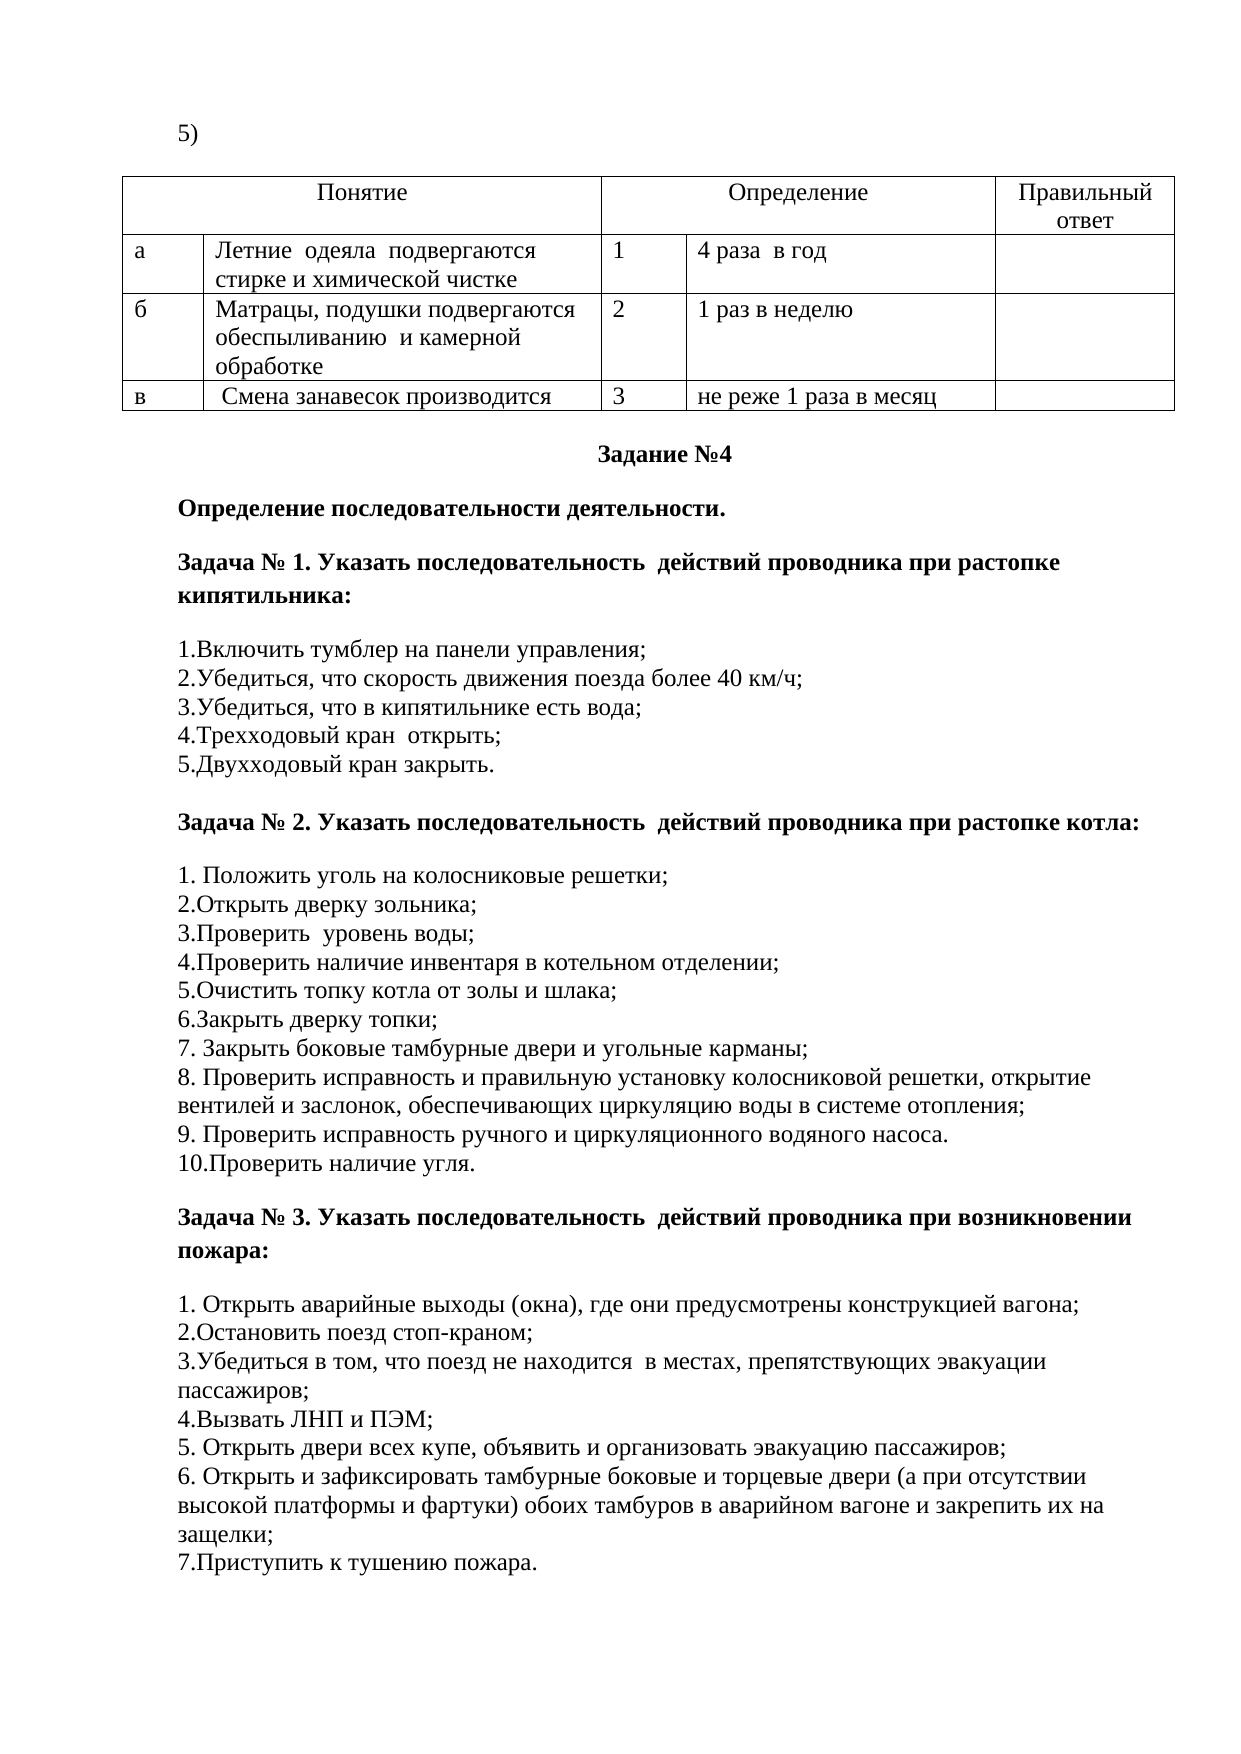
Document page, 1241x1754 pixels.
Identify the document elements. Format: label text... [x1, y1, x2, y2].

table_cell 1 раз в неделю [687, 294, 995, 380]
text 5. Открыть двери всех купе, объявить и организовать эвакуацию пассажиров; [177, 1432, 1152, 1461]
table_cell 4 раза в год [687, 235, 995, 293]
text 3.Убедиться в том, что поезд не находится в местах, препятствующих эвакуации пассажиров; [177, 1346, 1152, 1404]
table_cell [996, 381, 1174, 410]
text 7.Приступить к тушению пожара. [177, 1547, 1152, 1576]
text 2.Остановить поезд стоп-краном; [177, 1317, 1152, 1346]
text Задача № 3. Указать последовательность действий проводника при возникновении пожара: [177, 1202, 1152, 1264]
text 5) [177, 118, 1152, 147]
text 6. Открыть и зафиксировать тамбурные боковые и торцевые двери (а при отсутствии высокой платформы и фартуки) обоих тамбуров в аварийном вагоне и закрепить их на защелки; [177, 1461, 1152, 1547]
table_cell 3 [602, 381, 686, 410]
text 1. Положить уголь на колосниковые решетки; [177, 861, 1152, 889]
text Задание №4 [177, 439, 1152, 468]
text Задача № 2. Указать последовательность действий проводника при растопке котла: [177, 807, 1152, 835]
table_cell 1 [602, 235, 686, 293]
text 4.Трехходовый кран открыть; [177, 720, 1152, 749]
text 1. Открыть аварийные выходы (окна), где они предусмотрены конструкцией вагона; [177, 1289, 1152, 1317]
text 2.Открыть дверку зольника; [177, 889, 1152, 918]
text 10.Проверить наличие угля. [177, 1148, 1152, 1177]
table_cell не реже 1 раза в месяц [687, 381, 995, 410]
table_header Определение [602, 177, 995, 234]
text Задача № 1. Указать последовательность действий проводника при растопке кипятильника: [177, 547, 1152, 609]
text 4.Вызвать ЛНП и ПЭМ; [177, 1404, 1152, 1432]
table_cell б [123, 294, 203, 380]
table_header Понятие [123, 177, 601, 234]
table_cell а [123, 235, 203, 293]
table_cell [996, 294, 1174, 380]
text 2.Убедиться, что скорость движения поезда более 40 км/ч; [177, 663, 1152, 692]
table_cell Смена занавесок производится [204, 381, 601, 410]
table_cell 2 [602, 294, 686, 380]
text 4.Проверить наличие инвентаря в котельном отделении; [177, 947, 1152, 976]
text 7. Закрыть боковые тамбурные двери и угольные карманы; 8. Проверить исправность и правильную установку колосниковой решетки, открытие вентилей и заслонок, обеспечивающих циркуляцию воды в системе отопления; 9. Проверить исправность ручного и циркуляционного водяного насоса. [809, 1033, 1152, 1148]
text 3.Убедиться, что в кипятильнике есть вода; [177, 692, 1152, 720]
text 3.Проверить уровень воды; [177, 918, 1152, 947]
text 5.Очистить топку котла от золы и шлака; [177, 976, 1152, 1004]
table_cell [996, 235, 1174, 293]
text 1.Включить тумблер на панели управления; [177, 634, 1152, 663]
table_cell Матрацы, подушки подвергаются обеспыливанию и камерной обработке [204, 294, 601, 380]
table_cell в [123, 381, 203, 410]
text 6.Закрыть дверку топки; [177, 1004, 1152, 1033]
table_cell Летние одеяла подвергаются стирке и химической чистке [204, 235, 601, 293]
table_header Правильный ответ [996, 177, 1174, 234]
text 5.Двухходовый кран закрыть. [177, 749, 1152, 778]
text Определение последовательности деятельности. [177, 493, 1152, 522]
